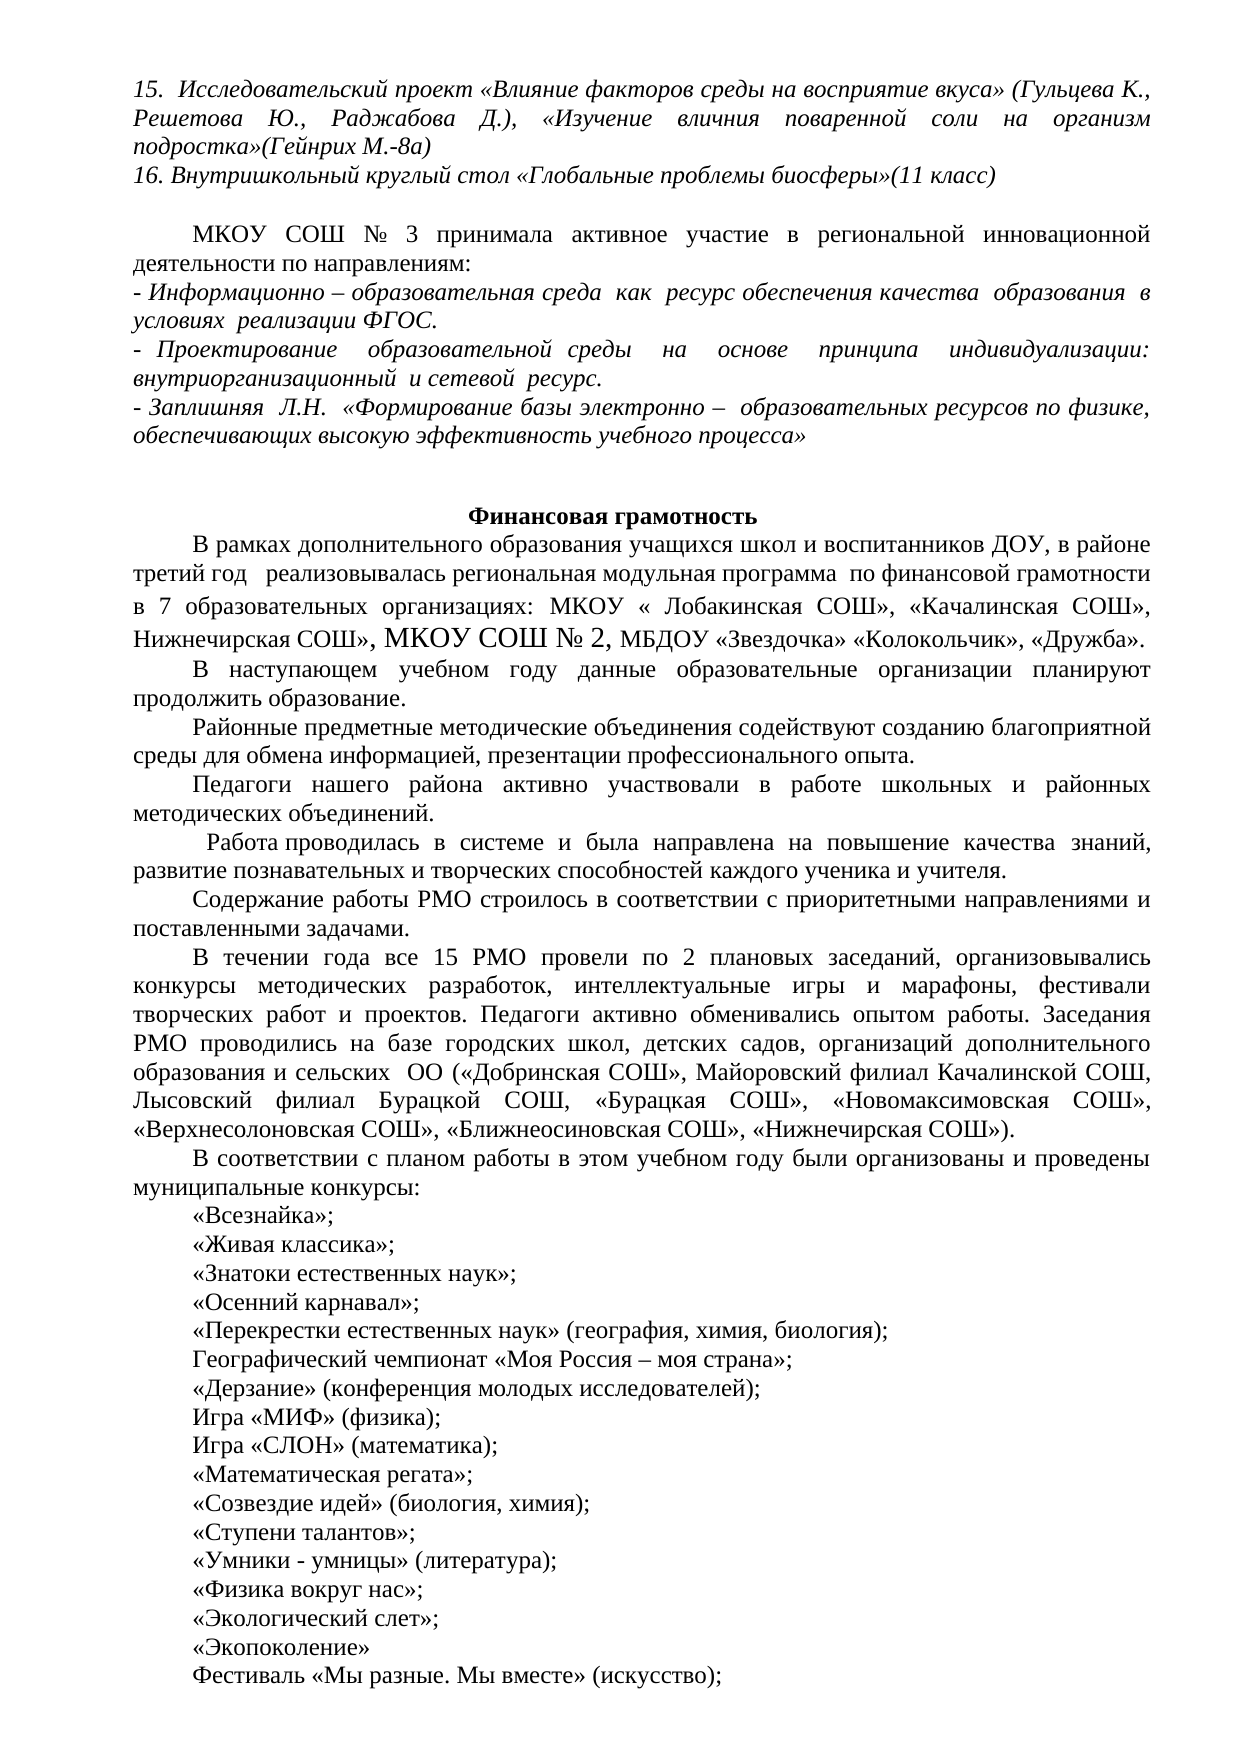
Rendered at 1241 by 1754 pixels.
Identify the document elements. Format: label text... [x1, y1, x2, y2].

text В соответствии с планом работы в этом учебном году были организованы и проведены муниципальные конкурсы: [133, 1143, 1152, 1200]
text «Осенний карнавал»; [133, 1287, 1152, 1315]
text - Заплишняя Л.Н. «Формирование базы электронно – образовательных ресурсов по физике, обеспечивающих высокую эффективность учебного процесса» [133, 392, 1152, 449]
text Работа проводилась в системе и была направлена на повышение качества знаний, развитие познавательных и творческих способностей каждого ученика и учителя. [133, 827, 1152, 884]
text Районные предметные методические объединения содействуют созданию благоприятной среды для обмена информацией, презентации профессионального опыта. [133, 712, 1152, 769]
text «Ступени талантов»; [133, 1517, 1152, 1545]
text «Созвездие идей» (биология, химия); [133, 1488, 1152, 1517]
text - Информационно – образовательная среда как ресурс обеспечения качества образования в условиях реализации ФГОС. [133, 277, 1152, 334]
text Фестиваль «Мы разные. Мы вместе» (искусство); [133, 1660, 1152, 1689]
text «Экопоколение» [133, 1632, 1152, 1660]
text В течении года все 15 РМО провели по 2 плановых заседаний, организовывались конкурсы методических разработок, интеллектуальные игры и марафоны, фестивали творческих работ и проектов. Педагоги активно обменивались опытом работы. Заседания РМО проводились на базе городских школ, детских садов, организаций дополнительного образования и сельских ОО («Добринская СОШ», Майоровский филиал Качалинской СОШ, Лысовский филиал Бурацкой СОШ, «Бурацкая СОШ», «Новомаксимовская СОШ», «Верхнесолоновская СОШ», «Ближнеосиновская СОШ», «Нижнечирская СОШ»). [133, 942, 1152, 1143]
text В наступающем учебном году данные образовательные организации планируют продолжить образование. [133, 654, 1152, 712]
text «Всезнайка»; [133, 1200, 1152, 1229]
text Игра «МИФ» (физика); [133, 1402, 1152, 1430]
text Географический чемпионат «Моя Россия – моя страна»; [133, 1344, 1152, 1373]
text «Экологический слет»; [133, 1603, 1152, 1632]
text «Живая классика»; [133, 1229, 1152, 1258]
text «Математическая регата»; [133, 1459, 1152, 1488]
text «Умники - умницы» (литература); [133, 1545, 1152, 1574]
text «Перекрестки естественных наук» (география, химия, биология); [133, 1315, 1152, 1344]
text Содержание работы РМО строилось в соответствии с приоритетными направлениями и поставленными задачами. [133, 884, 1152, 942]
text В рамках дополнительного образования учащихся школ и воспитанников ДОУ, в районе третий год реализовывалась региональная модульная программа по финансовой грамотности в 7 образовательных организациях: МКОУ « Лобакинская СОШ», «Качалинская СОШ», Нижнечирская СОШ», МКОУ СОШ № 2, МБДОУ «Звездочка» «Колокольчик», «Дружба». [133, 529, 1152, 654]
text 15. Исследовательский проект «Влияние факторов среды на восприятие вкуса» (Гульцева К., Решетова Ю., Раджабова Д.), «Изучение вличния поваренной соли на организм подростка»(Гейнрих М.-8а) [133, 74, 1152, 160]
text Игра «СЛОН» (математика); [133, 1430, 1152, 1459]
text 16. Внутришкольный круглый стол «Глобальные проблемы биосферы»(11 класс) [133, 160, 1152, 189]
text «Знатоки естественных наук»; [133, 1258, 1152, 1287]
text МКОУ СОШ № 3 принимала активное участие в региональной инновационной деятельности по направлениям: [133, 219, 1152, 277]
text Педагоги нашего района активно участвовали в работе школьных и районных методических объединений. [133, 769, 1152, 827]
text «Физика вокруг нас»; [133, 1574, 1152, 1603]
text Финансовая грамотность [74, 501, 1152, 529]
text «Дерзание» (конференция молодых исследователей); [133, 1373, 1152, 1402]
text - Проектирование образовательной среды на основе принципа индивидуализации: внутриорганизационный и сетевой ресурс. [133, 334, 1152, 392]
